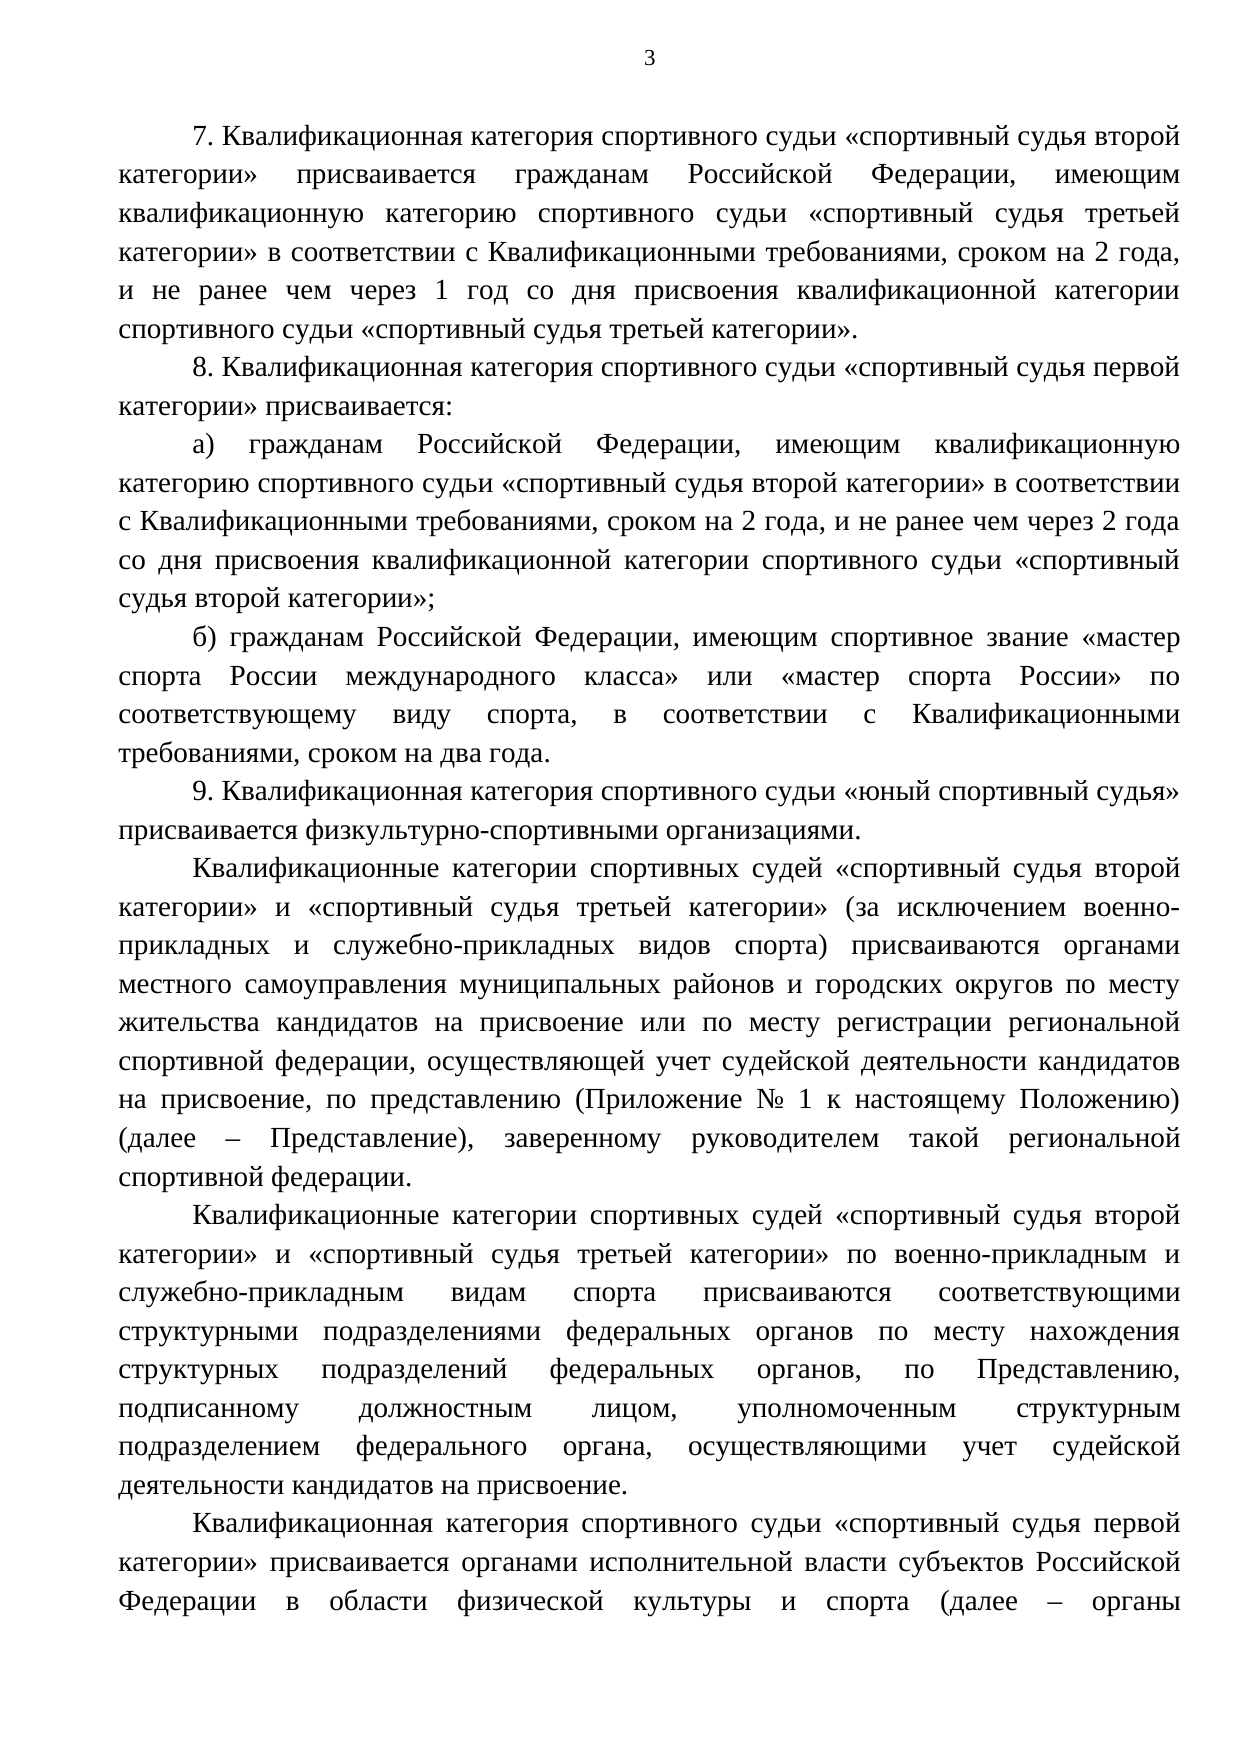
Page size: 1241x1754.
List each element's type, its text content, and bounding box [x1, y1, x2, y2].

text а) гражданам Российской Федерации, имеющим квалификационную категорию спортивного судьи «спортивный судья второй категории» в соответствии с Квалификационными требованиями, сроком на 2 года, и не ранее чем через 2 года со дня присвоения квалификационной категории спортивного судьи «спортивный судья второй категории»; [118, 426, 1181, 614]
text 8. Квалификационная категория спортивного судьи «спортивный судья первой категории» присваивается: [118, 349, 1181, 421]
text 7. Квалификационная категория спортивного судьи «спортивный судья второй категории» присваивается гражданам Российской Федерации, имеющим квалификационную категорию спортивного судьи «спортивный судья третьей категории» в соответствии с Квалификационными требованиями, сроком на 2 года, и не ранее чем через 1 год со дня присвоения квалификационной категории спортивного судьи «спортивный судья третьей категории». [118, 118, 1181, 344]
text б) гражданам Российской Федерации, имеющим спортивное звание «мастер спорта России международного класса» или «мастер спорта России» по соответствующему виду спорта, в соответствии с Квалификационными требованиями, сроком на два года. [118, 619, 1181, 768]
text 9. Квалификационная категория спортивного судьи «юный спортивный судья» присваивается физкультурно-спортивными организациями. [118, 773, 1181, 845]
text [118, 1506, 1181, 1616]
text Квалификационные категории спортивных судей «спортивный судья второй категории» и «спортивный судья третьей категории» по военно-прикладным и служебно-прикладным видам спорта присваиваются соответствующими структурными подразделениями федеральных органов по месту нахождения структурных подразделений федеральных органов, по Представлению, подписанному должностным лицом, уполномоченным структурным подразделением федерального органа, осуществляющими учет судейской деятельности кандидатов на присвоение. [118, 1197, 1181, 1501]
text Квалификационные категории спортивных судей «спортивный судья второй категории» и «спортивный судья третьей категории» (за исключением военно-прикладных и служебно-прикладных видов спорта) присваиваются органами местного самоуправления муниципальных районов и городских округов по месту жительства кандидатов на присвоение или по месту регистрации региональной спортивной федерации, осуществляющей учет судейской деятельности кандидатов на присвоение, по представлению (Приложение № 1 к настоящему Положению) (далее – Представление), заверенному руководителем такой региональной спортивной федерации. [118, 850, 1181, 1192]
